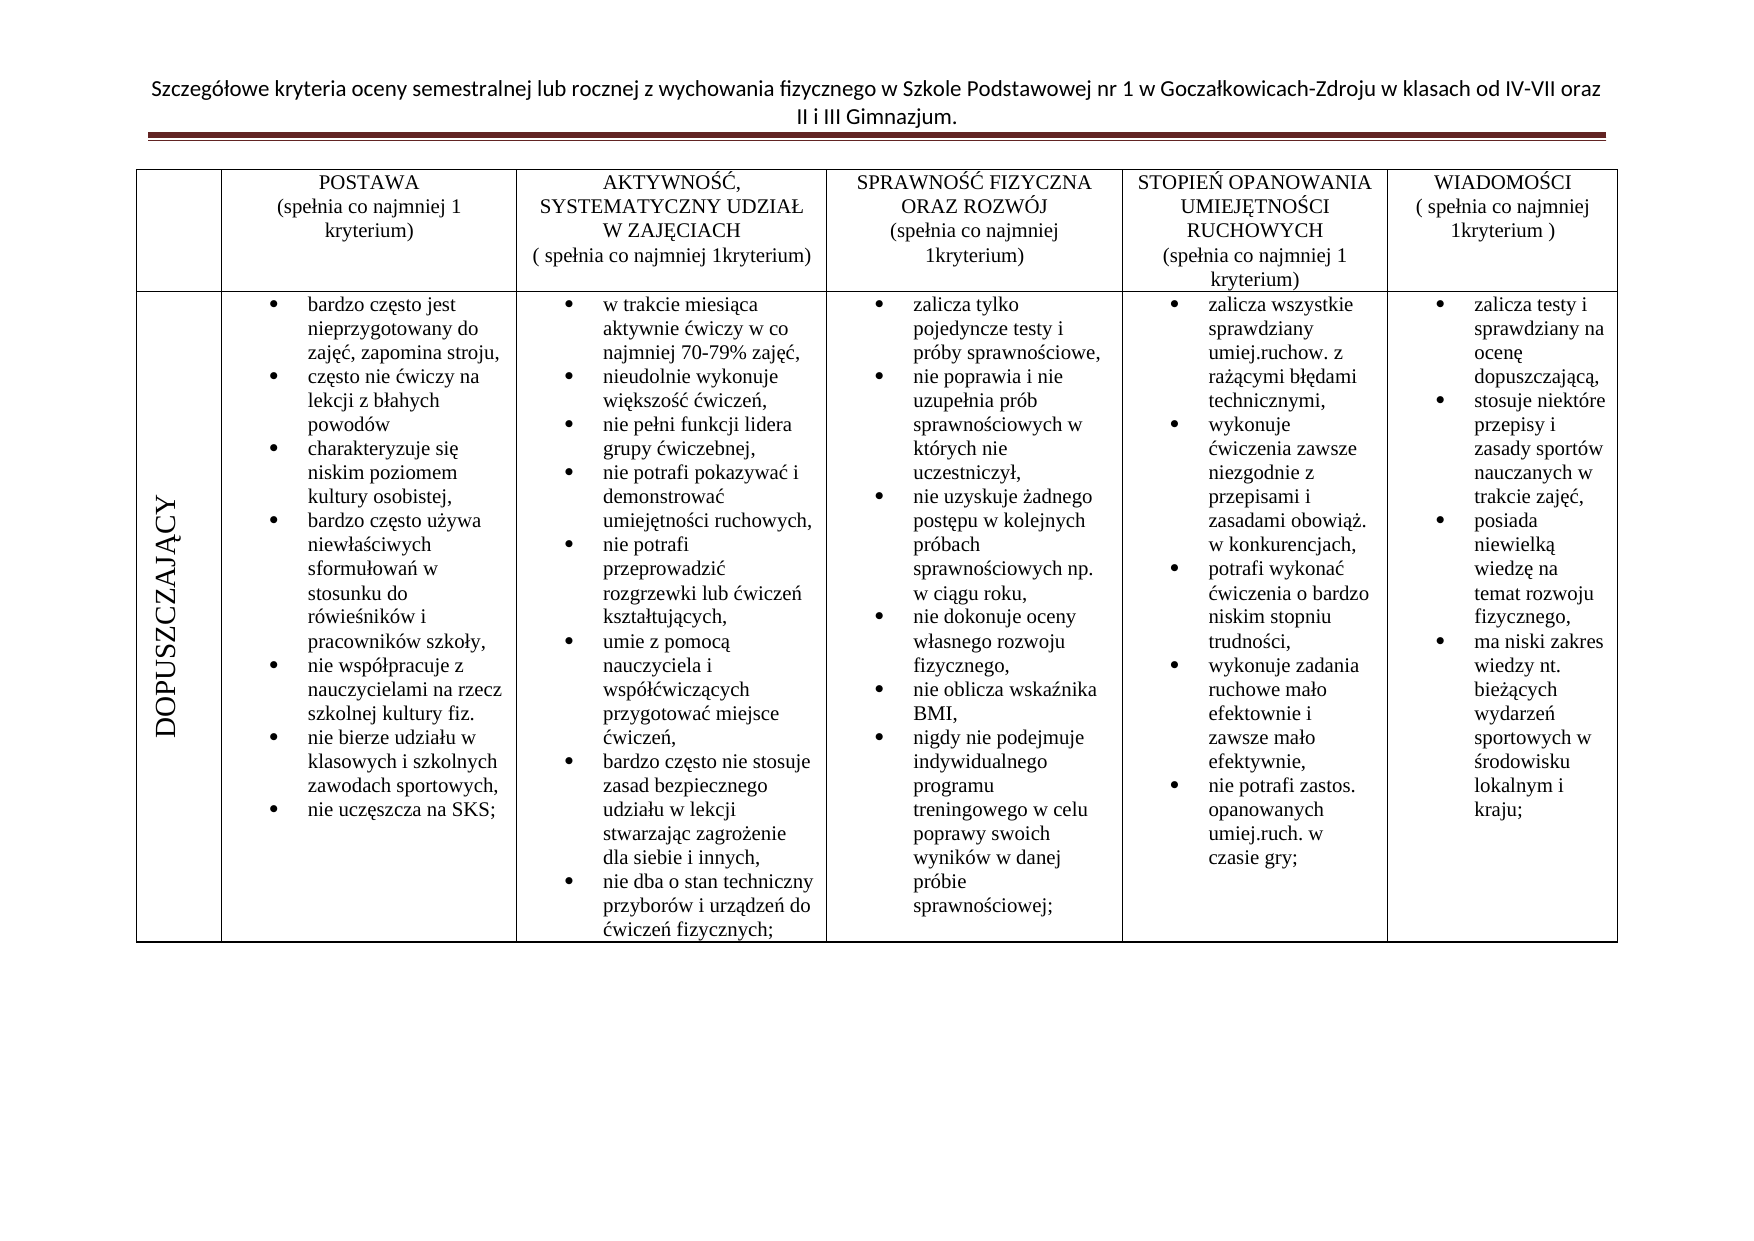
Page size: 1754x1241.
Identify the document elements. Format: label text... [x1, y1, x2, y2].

table_cell POSTAWA (spełnia co najmniej 1 kryterium) [222, 170, 516, 291]
table_cell zalicza tylko pojedyncze testy i próby sprawnościowe, nie poprawia i nie uzupełnia prób sprawnościowych w których nie uczestniczył, nie uzyskuje żadnego postępu w kolejnych próbach sprawnościowych np. w ciągu roku, nie dokonuje oceny własnego rozwoju fizycznego, nie oblicza wskaźnika BMI, nigdy nie podejmuje indywidualnego programu treningowego w celu poprawy swoich wyników w danej próbie sprawnościowej; [827, 292, 1122, 941]
table_cell [137, 170, 221, 291]
table_cell zalicza testy i sprawdziany na ocenę dopuszczającą, stosuje niektóre przepisy i zasady sportów nauczanych w trakcie zajęć, posiada niewielką wiedzę na temat rozwoju fizycznego, ma niski zakres wiedzy nt. bieżących wydarzeń sportowych w środowisku lokalnym i kraju; [1388, 292, 1617, 941]
table_cell WIADOMOŚCI ( spełnia co najmniej 1kryterium ) [1388, 170, 1617, 291]
table_cell AKTYWNOŚĆ, SYSTEMATYCZNY UDZIAŁ W ZAJĘCIACH ( spełnia co najmniej 1kryterium) [517, 170, 826, 291]
table_cell STOPIEŃ OPANOWANIA UMIEJĘTNOŚCI RUCHOWYCH (spełnia co najmniej 1 kryterium) [1123, 170, 1387, 291]
table_cell w trakcie miesiąca aktywnie ćwiczy w co najmniej 70-79% zajęć, nieudolnie wykonuje większość ćwiczeń, nie pełni funkcji lidera grupy ćwiczebnej, nie potrafi pokazywać i demonstrować umiejętności ruchowych, nie potrafi przeprowadzić rozgrzewki lub ćwiczeń kształtujących, umie z pomocą nauczyciela i współćwiczących przygotować miejsce ćwiczeń, bardzo często nie stosuje zasad bezpiecznego udziału w lekcji stwarzając zagrożenie dla siebie i innych, nie dba o stan techniczny przyborów i urządzeń do ćwiczeń fizycznych; [517, 292, 826, 941]
table_cell DOPUSZCZAJĄCY [137, 292, 221, 941]
table_cell SPRAWNOŚĆ FIZYCZNA ORAZ ROZWÓJ (spełnia co najmniej 1kryterium) [827, 170, 1122, 291]
table_cell zalicza wszystkie sprawdziany umiej.ruchow. z rażącymi błędami technicznymi, wykonuje ćwiczenia zawsze niezgodnie z przepisami i zasadami obowiąż. w konkurencjach, potrafi wykonać ćwiczenia o bardzo niskim stopniu trudności, wykonuje zadania ruchowe mało efektownie i zawsze mało efektywnie, nie potrafi zastos. opanowanych umiej.ruch. w czasie gry; [1123, 292, 1387, 941]
table_cell bardzo często jest nieprzygotowany do zajęć, zapomina stroju, często nie ćwiczy na lekcji z błahych powodów charakteryzuje się niskim poziomem kultury osobistej, bardzo często używa niewłaściwych sformułowań w stosunku do rówieśników i pracowników szkoły, nie współpracuje z nauczycielami na rzecz szkolnej kultury fiz. nie bierze udziału w klasowych i szkolnych zawodach sportowych, nie uczęszcza na SKS; [222, 292, 516, 941]
